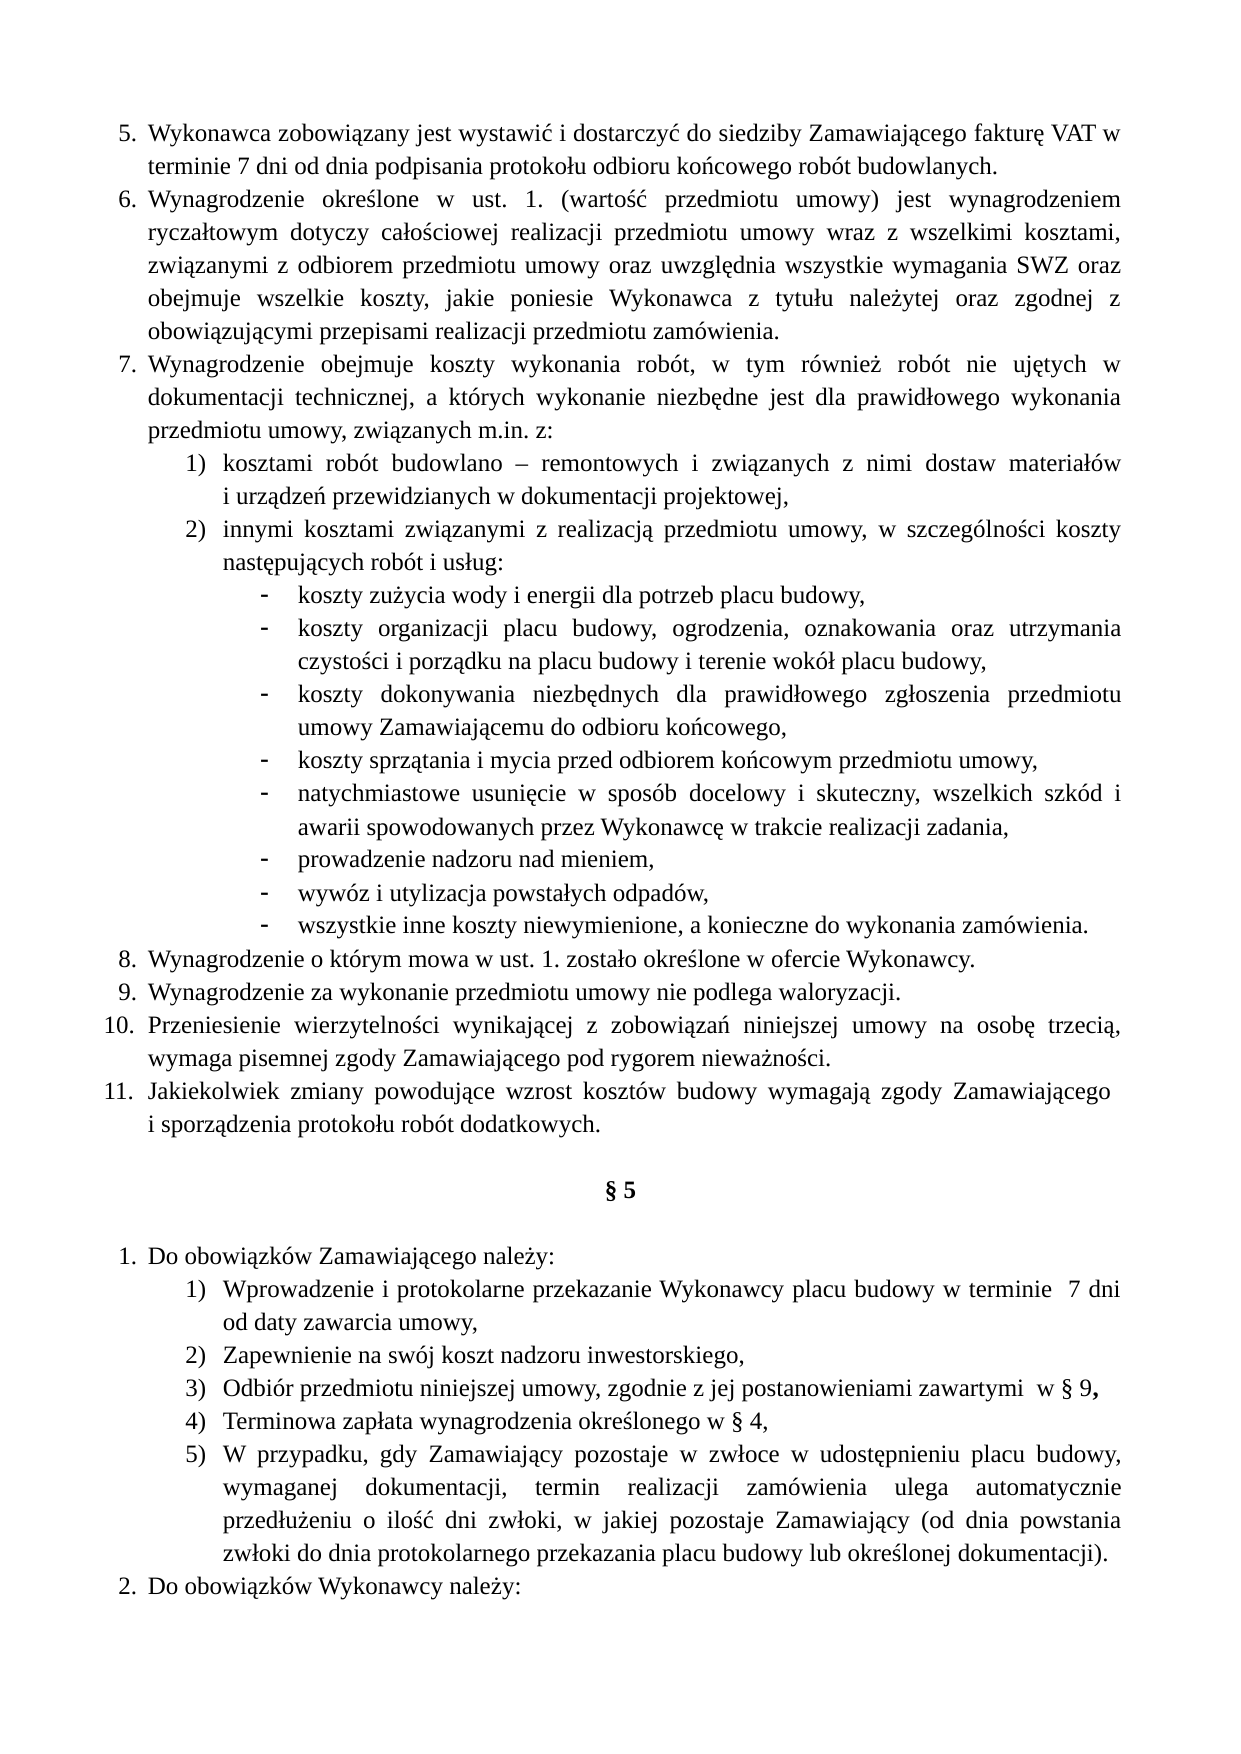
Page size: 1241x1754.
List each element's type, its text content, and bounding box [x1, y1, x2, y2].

list Terminowa zapłata wynagrodzenia określonego w § 4, [185, 1406, 1122, 1435]
list W przypadku, gdy Zamawiający pozostaje w zwłoce w udostępnieniu placu budowy, wymaganej dokumentacji, termin realizacji zamówienia ulega automatycznie przedłużeniu o ilość dni zwłoki, w jakiej pozostaje Zamawiający (od dnia powstania zwłoki do dnia protokolarnego przekazania placu budowy lub określonej dokumentacji). [185, 1439, 1122, 1567]
list koszty dokonywania niezbędnych dla prawidłowego zgłoszenia przedmiotu umowy Zamawiającemu do odbioru końcowego, [260, 679, 1122, 741]
list Wynagrodzenie za wykonanie przedmiotu umowy nie podlega waloryzacji. [118, 977, 1122, 1005]
list Jakiekolwiek zmiany powodujące wzrost kosztów budowy wymagają zgody Zamawiającego i sporządzenia protokołu robót dodatkowych. [103, 1076, 1122, 1137]
list Wprowadzenie i protokolarne przekazanie Wykonawcy placu budowy w terminie 7 dni od daty zawarcia umowy, [185, 1274, 1122, 1336]
list innymi kosztami związanymi z realizacją przedmiotu umowy, w szczególności koszty następujących robót i usług: [185, 514, 1122, 576]
list koszty sprzątania i mycia przed odbiorem końcowym przedmiotu umowy, [260, 746, 1122, 774]
list koszty organizacji placu budowy, ogrodzenia, oznakowania oraz utrzymania czystości i porządku na placu budowy i terenie wokół placu budowy, [260, 613, 1122, 675]
list prowadzenie nadzoru nad mieniem, [260, 844, 1122, 873]
list Wynagrodzenie określone w ust. 1. (wartość przedmiotu umowy) jest wynagrodzeniem ryczałtowym dotyczy całościowej realizacji przedmiotu umowy wraz z wszelkimi kosztami, związanymi z odbiorem przedmiotu umowy oraz uwzględnia wszystkie wymagania SWZ oraz obejmuje wszelkie koszty, jakie poniesie Wykonawca z tytułu należytej oraz zgodnej z obowiązującymi przepisami realizacji przedmiotu zamówienia. [118, 184, 1122, 345]
list Przeniesienie wierzytelności wynikającej z zobowiązań niniejszej umowy na osobę trzecią, wymaga pisemnej zgody Zamawiającego pod rygorem nieważności. [103, 1010, 1122, 1071]
list Do obowiązków Zamawiającego należy: [118, 1241, 1122, 1269]
list Odbiór przedmiotu niniejszej umowy, zgodnie z jej postanowieniami zawartymi w § 9, [185, 1373, 1122, 1402]
list Wynagrodzenie o którym mowa w ust. 1. zostało określone w ofercie Wykonawcy. [118, 944, 1122, 972]
list wszystkie inne koszty niewymienione, a konieczne do wykonania zamówienia. [260, 911, 1122, 939]
list Wynagrodzenie obejmuje koszty wykonania robót, w tym również robót nie ujętych w dokumentacji technicznej, a których wykonanie niezbędne jest dla prawidłowego wykonania przedmiotu umowy, związanych m.in. z: [118, 349, 1122, 444]
list koszty zużycia wody i energii dla potrzeb placu budowy, [260, 580, 1122, 609]
list wywóz i utylizacja powstałych odpadów, [260, 878, 1122, 906]
list Wykonawca zobowiązany jest wystawić i dostarczyć do siedziby Zamawiającego fakturę VAT w terminie 7 dni od dnia podpisania protokołu odbioru końcowego robót budowlanych. [118, 118, 1122, 180]
list Do obowiązków Wykonawcy należy: [118, 1571, 1122, 1600]
list kosztami robót budowlano – remontowych i związanych z nimi dostaw materiałów i urządzeń przewidzianych w dokumentacji projektowej, [185, 448, 1122, 510]
list natychmiastowe usunięcie w sposób docelowy i skuteczny, wszelkich szkód i awarii spowodowanych przez Wykonawcę w trakcie realizacji zadania, [260, 778, 1122, 840]
text § 5 [118, 1175, 1122, 1203]
list Zapewnienie na swój koszt nadzoru inwestorskiego, [185, 1340, 1122, 1369]
